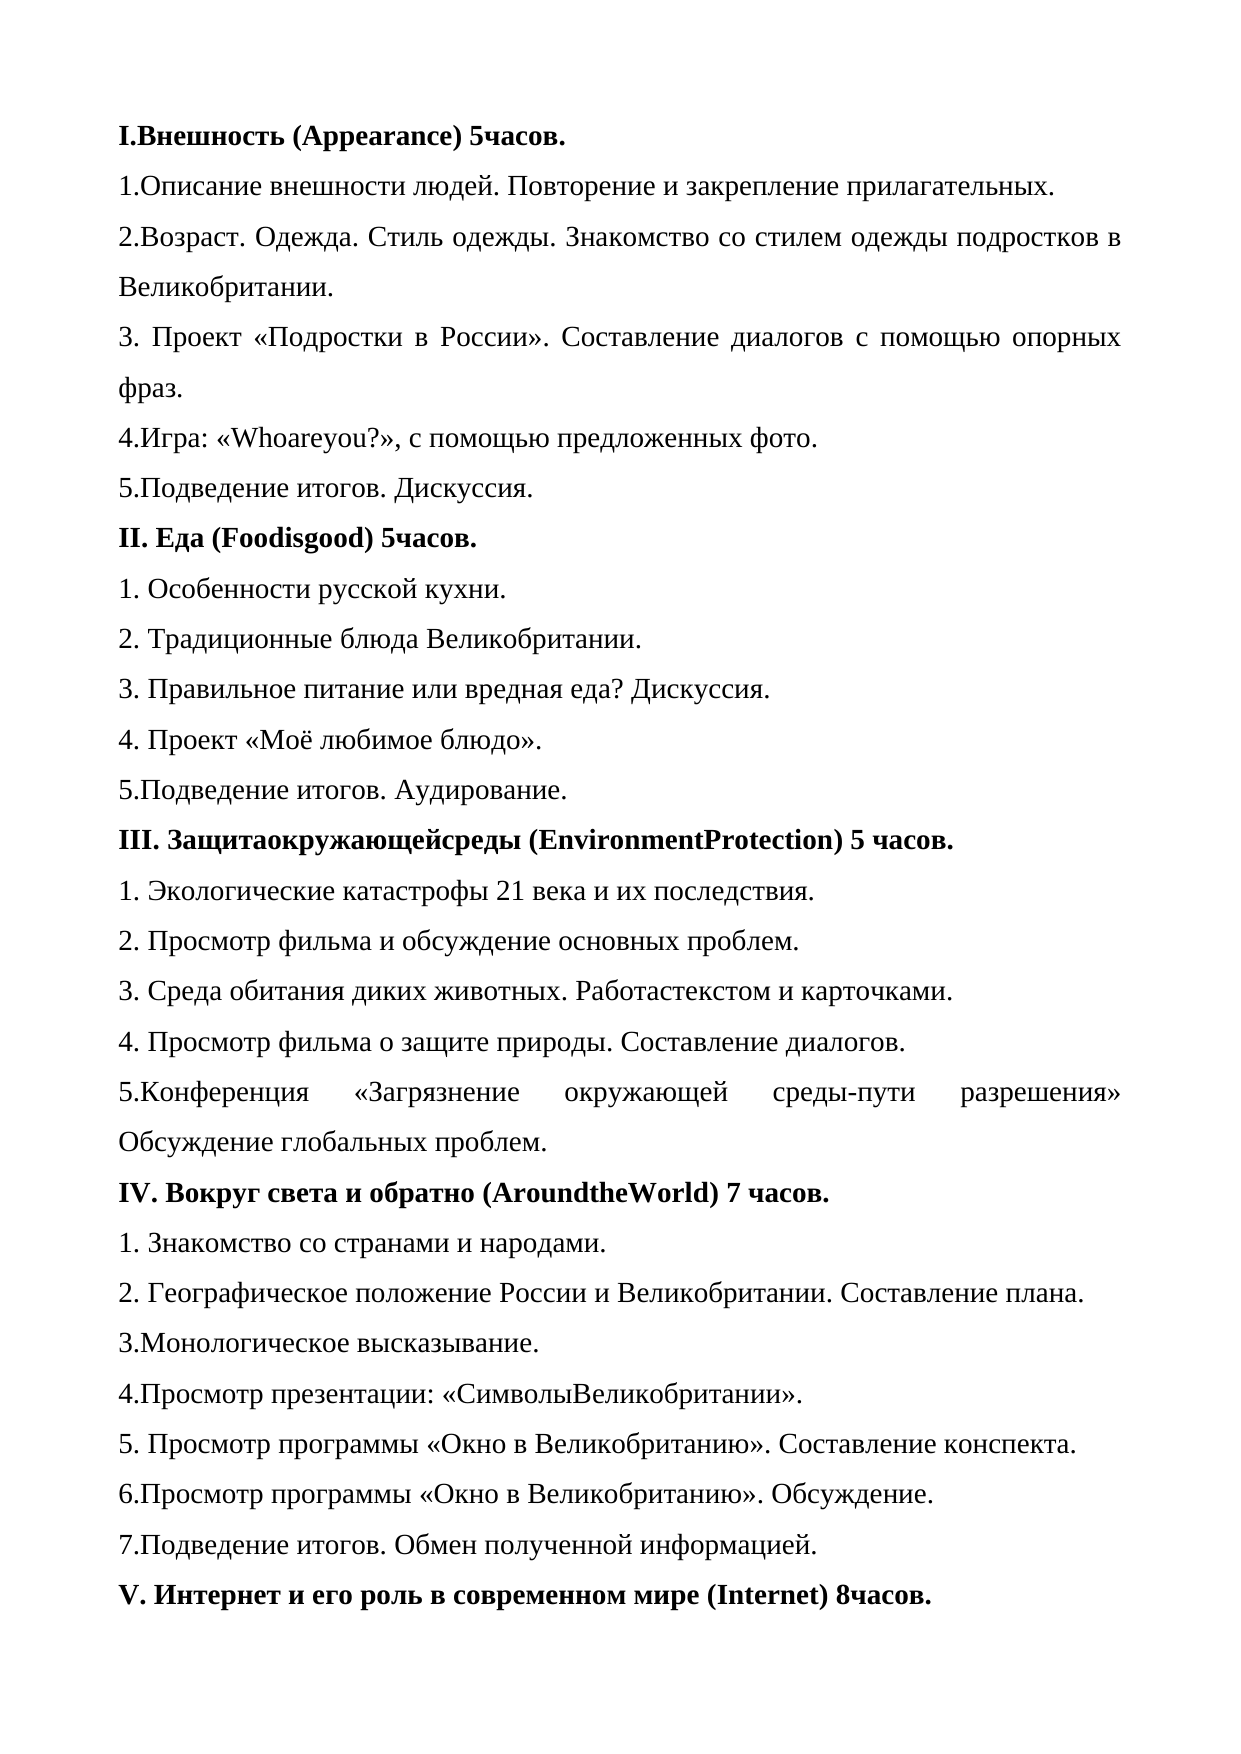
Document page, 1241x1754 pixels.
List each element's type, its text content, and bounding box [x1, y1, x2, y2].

text 1.Описание внешности людей. Повторение и закрепление прилагательных. [118, 168, 1122, 202]
text 1. Особенности русской кухни. [118, 571, 1122, 604]
text 4. Проект «Моё любимое блюдо». [118, 722, 1122, 755]
text 3.Монологическое высказывание. [118, 1326, 1122, 1359]
text III. Защитаокружающейсреды (EnvironmentProtection) 5 часов. [118, 822, 1122, 856]
text 5. Просмотр программы «Окно в Великобританию». Составление конспекта. [118, 1426, 1122, 1460]
text 4.Просмотр презентации: «СимволыВеликобритании». [118, 1376, 1122, 1409]
text 4. Просмотр фильма о защите природы. Составление диалогов. [118, 1024, 1122, 1057]
text 2.Возраст. Одежда. Стиль одежды. Знакомство со стилем одежды подростков в Великобритании. [118, 219, 1122, 303]
text 2. Просмотр фильма и обсуждение основных проблем. [118, 923, 1122, 957]
text IV. Вокруг света и обратно (AroundtheWorld) 7 часов. [118, 1175, 1122, 1208]
text 1. Экологические катастрофы 21 века и их последствия. [118, 873, 1122, 906]
text 3. Правильное питание или вредная еда? Дискуссия. [118, 672, 1122, 705]
text 4.Игра: «Whoareyou?», с помощью предложенных фото. [118, 420, 1122, 453]
text 2. Географическое положение России и Великобритании. Составление плана. [118, 1275, 1122, 1309]
text 3. Среда обитания диких животных. Работастекстом и карточками. [118, 973, 1122, 1007]
text 2. Традиционные блюда Великобритании. [118, 621, 1122, 655]
text 7.Подведение итогов. Обмен полученной информацией. [118, 1527, 1122, 1560]
text I.Внешность (Appearance) 5часов. [118, 118, 1122, 152]
text 5.Подведение итогов. Аудирование. [118, 772, 1122, 806]
text 5.Конференция «Загрязнение окружающей среды-пути разрешения» Обсуждение глобальных проблем. [118, 1074, 1122, 1158]
text 6.Просмотр программы «Окно в Великобританию». Обсуждение. [118, 1477, 1122, 1510]
text 5.Подведение итогов. Дискуссия. [118, 470, 1122, 504]
text V. Интернет и его роль в современном мире (Internet) 8часов. [118, 1577, 1122, 1611]
text 3. Проект «Подростки в России». Составление диалогов с помощью опорных фраз. [118, 319, 1122, 403]
text 1. Знакомство со странами и народами. [118, 1225, 1122, 1258]
text II. Еда (Foodisgood) 5часов. [118, 521, 1122, 554]
